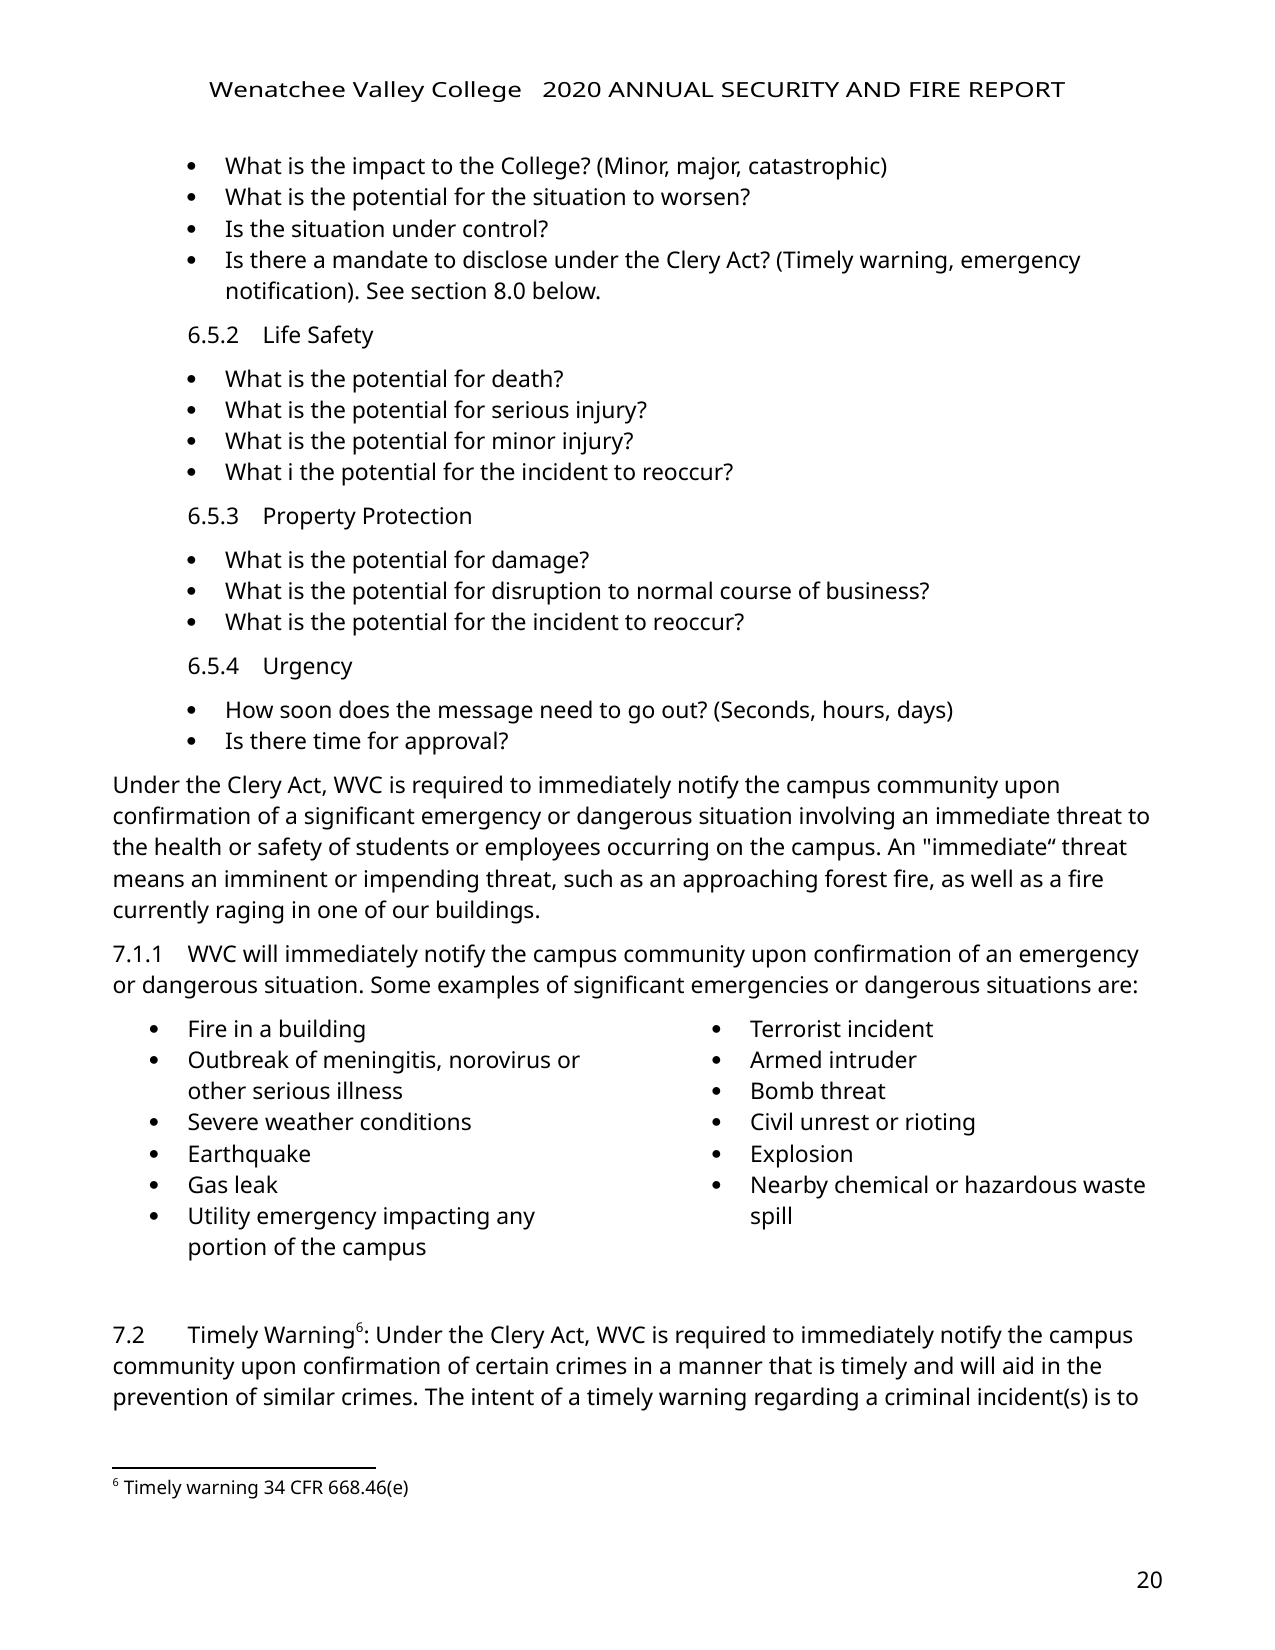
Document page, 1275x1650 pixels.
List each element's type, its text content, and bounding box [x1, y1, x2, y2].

list Utility emergency impacting any portion of the campus [150, 1200, 600, 1262]
list What is the impact to the College? (Minor, major, catastrophic) [187, 150, 1162, 181]
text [112, 1319, 1162, 1412]
list Fire in a building [150, 1012, 600, 1044]
list Armed intruder [712, 1044, 1162, 1075]
list What is the potential for damage? [187, 544, 1162, 575]
text 6.5.4 Urgency [187, 650, 1162, 681]
text 6.5.3 Property Protection [187, 500, 1162, 531]
list Severe weather conditions [150, 1106, 600, 1137]
list Explosion [712, 1137, 1162, 1169]
list What is the potential for the situation to worsen? [187, 181, 1162, 212]
text 6.5.2 Life Safety [187, 319, 1162, 350]
list What is the potential for minor injury? [187, 425, 1162, 456]
list What i the potential for the incident to reoccur? [187, 456, 1162, 487]
list Gas leak [150, 1169, 600, 1200]
list What is the potential for disruption to normal course of business? [187, 575, 1162, 606]
list How soon does the message need to go out? (Seconds, hours, days) [187, 694, 1162, 725]
list Bomb threat [712, 1075, 1162, 1106]
list Is the situation under control? [187, 212, 1162, 244]
list Outbreak of meningitis, norovirus or other serious illness [150, 1044, 600, 1106]
text Under the Clery Act, WVC is required to immediately notify the campus community upon confirmation of a significant emergency or dangerous situation involving an immediate threat to the health or safety of students or employees occurring on the campus. An "immediate“ threat means an imminent or impending threat, such as an approaching forest fire, as well as a fire currently raging in one of our buildings. [112, 769, 1162, 925]
list Civil unrest or rioting [712, 1106, 1162, 1137]
list What is the potential for death? [187, 362, 1162, 394]
list What is the potential for the incident to reoccur? [187, 606, 1162, 637]
list Nearby chemical or hazardous waste spill [712, 1169, 1162, 1231]
list What is the potential for serious injury? [187, 394, 1162, 425]
list Terrorist incident [712, 1012, 1162, 1044]
list Is there time for approval? [187, 725, 1162, 756]
text 7.1.1 WVC will immediately notify the campus community upon confirmation of an emergency or dangerous situation. Some examples of significant emergencies or dangerous situations are: [112, 937, 1162, 1000]
list Is there a mandate to disclose under the Clery Act? (Timely warning, emergency notification). See section 8.0 below. [187, 244, 1162, 306]
list Earthquake [150, 1137, 600, 1169]
